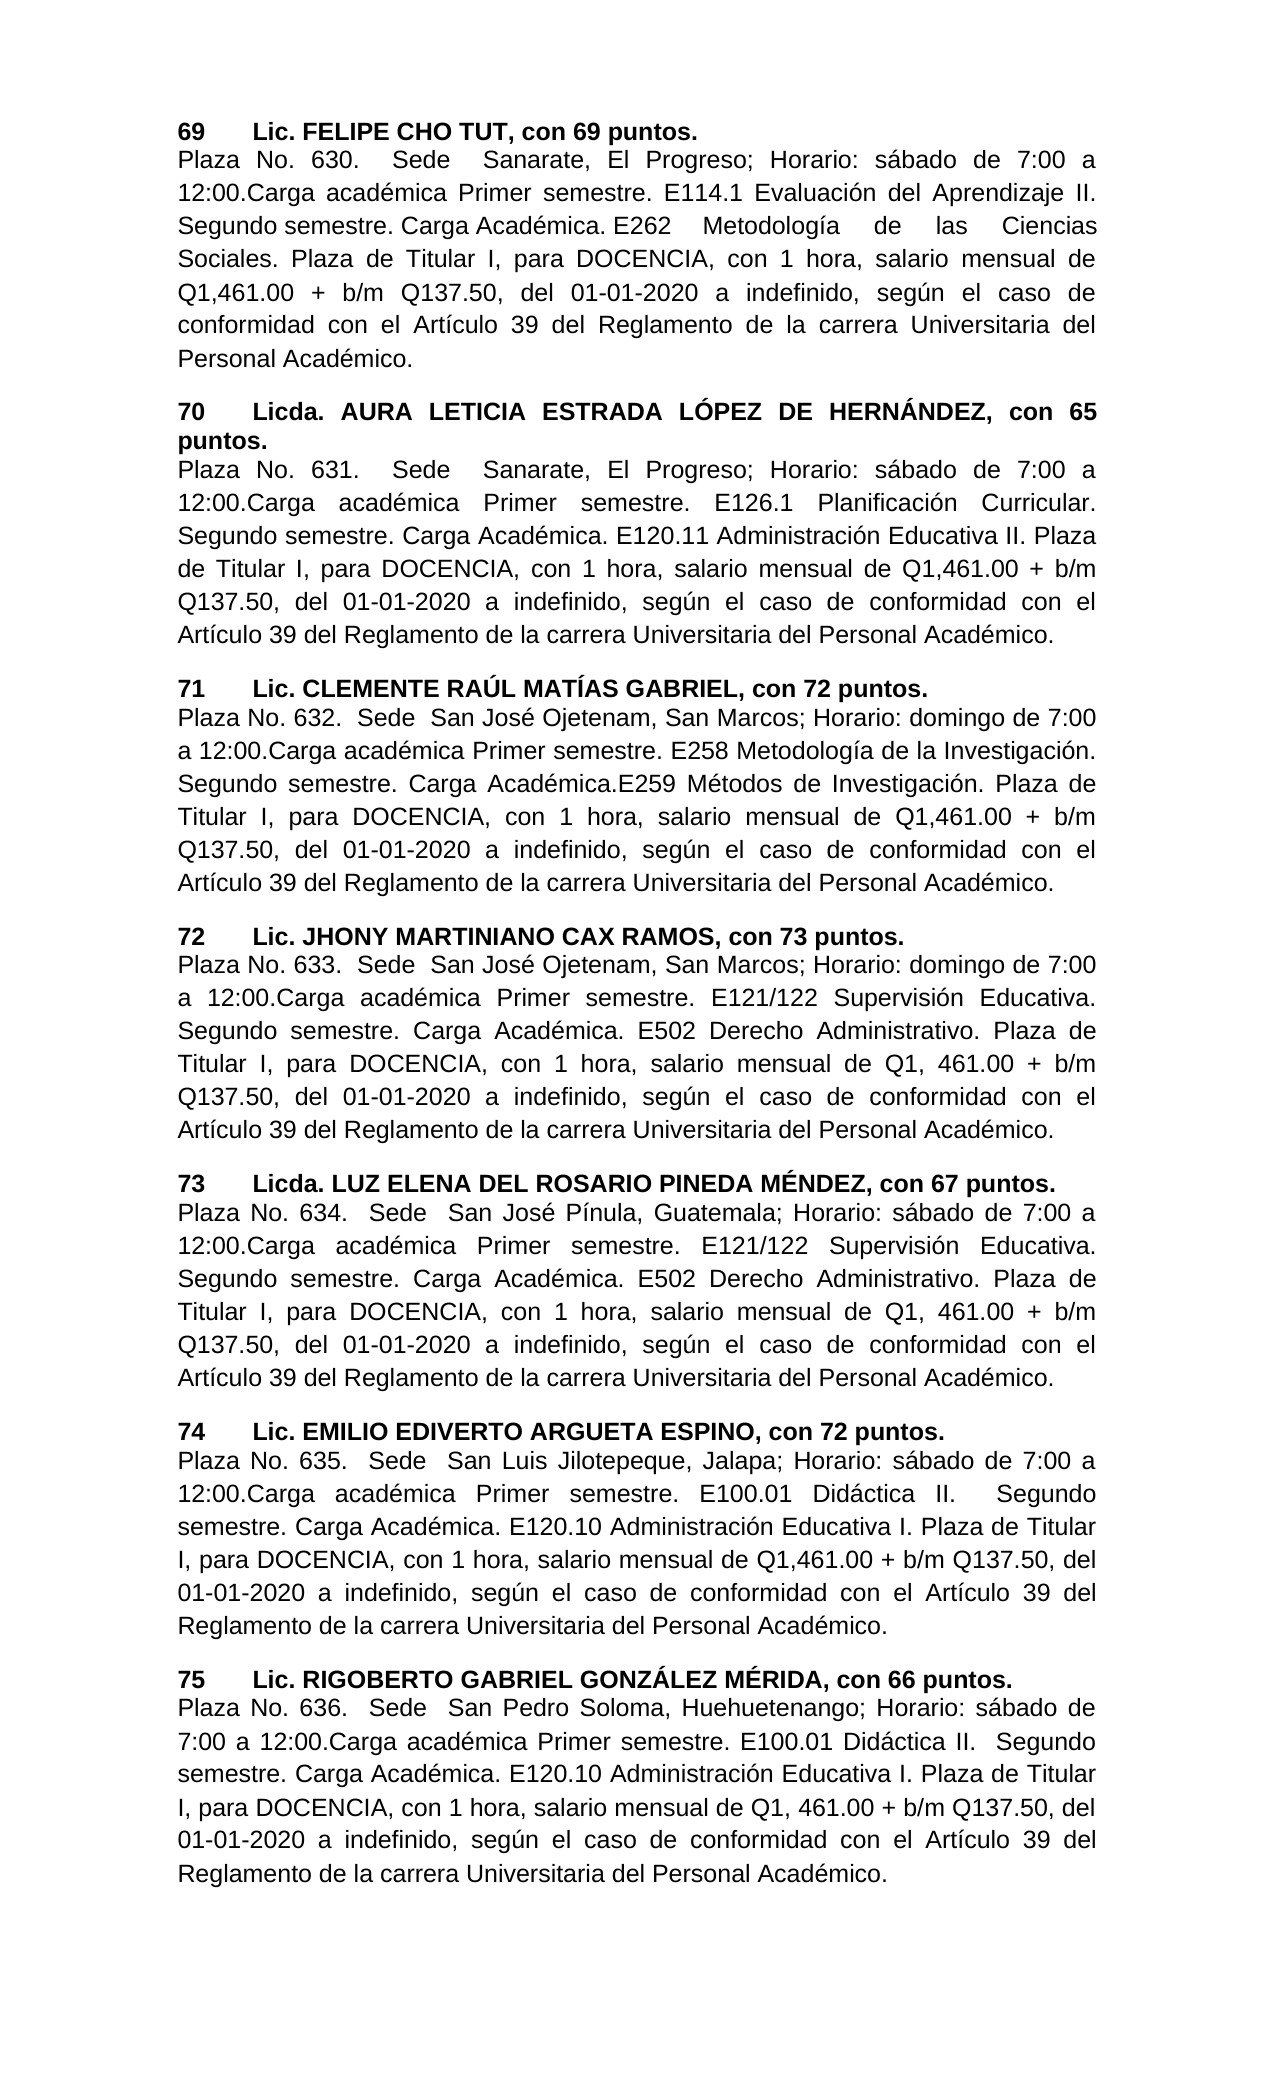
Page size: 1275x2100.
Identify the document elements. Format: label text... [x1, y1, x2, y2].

text Plaza No. 632. Sede San José Ojetenam, San Marcos; Horario: domingo de 7:00 a 12:00.Carga académica Primer semestre. E258 Metodología de la Investigación. Segundo semestre. Carga Académica.E259 Métodos de Investigación. Plaza de Titular I, para DOCENCIA, con 1 hora, salario mensual de Q1,461.00 + b/m Q137.50, del 01-01-2020 a indefinido, según el caso de conformidad con el Artículo 39 del Reglamento de la carrera Universitaria del Personal Académico. [177, 703, 1098, 896]
text Plaza No. 630. Sede Sanarate, El Progreso; Horario: sábado de 7:00 a 12:00.Carga académica Primer semestre. E114.1 Evaluación del Aprendizaje II. Segundo semestre. Carga Académica. E262 Metodología de las Ciencias Sociales. Plaza de Titular I, para DOCENCIA, con 1 hora, salario mensual de Q1,461.00 + b/m Q137.50, del 01-01-2020 a indefinido, según el caso de conformidad con el Artículo 39 del Reglamento de la carrera Universitaria del Personal Académico. [177, 145, 1098, 372]
text 74 Lic. EMILIO EDIVERTO ARGUETA ESPINO, con 72 puntos. [177, 1417, 1098, 1446]
text Plaza No. 633. Sede San José Ojetenam, San Marcos; Horario: domingo de 7:00 a 12:00.Carga académica Primer semestre. E121/122 Supervisión Educativa. Segundo semestre. Carga Académica. E502 Derecho Administrativo. Plaza de Titular I, para DOCENCIA, con 1 hora, salario mensual de Q1, 461.00 + b/m Q137.50, del 01-01-2020 a indefinido, según el caso de conformidad con el Artículo 39 del Reglamento de la carrera Universitaria del Personal Académico. [177, 950, 1098, 1144]
text 73 Licda. LUZ ELENA DEL ROSARIO PINEDA MÉNDEZ, con 67 puntos. [177, 1169, 1098, 1198]
text 72 Lic. JHONY MARTINIANO CAX RAMOS, con 73 puntos. [177, 922, 1098, 950]
text 69 Lic. FELIPE CHO TUT, con 69 puntos. [177, 117, 1098, 145]
text 70 Licda. AURA LETICIA ESTRADA LÓPEZ DE HERNÁNDEZ, con 65 puntos. [177, 397, 1098, 455]
text 75 Lic. RIGOBERTO GABRIEL GONZÁLEZ MÉRIDA, con 66 puntos. [177, 1665, 1098, 1693]
text 71 Lic. CLEMENTE RAÚL MATÍAS GABRIEL, con 72 puntos. [177, 674, 1098, 703]
text Plaza No. 636. Sede San Pedro Soloma, Huehuetenango; Horario: sábado de 7:00 a 12:00.Carga académica Primer semestre. E100.01 Didáctica II. Segundo semestre. Carga Académica. E120.10 Administración Educativa I. Plaza de Titular I, para DOCENCIA, con 1 hora, salario mensual de Q1, 461.00 + b/m Q137.50, del 01-01-2020 a indefinido, según el caso de conformidad con el Artículo 39 del Reglamento de la carrera Universitaria del Personal Académico. [177, 1693, 1098, 1887]
text Plaza No. 631. Sede Sanarate, El Progreso; Horario: sábado de 7:00 a 12:00.Carga académica Primer semestre. E126.1 Planificación Curricular. Segundo semestre. Carga Académica. E120.11 Administración Educativa II. Plaza de Titular I, para DOCENCIA, con 1 hora, salario mensual de Q1,461.00 + b/m Q137.50, del 01-01-2020 a indefinido, según el caso de conformidad con el Artículo 39 del Reglamento de la carrera Universitaria del Personal Académico. [177, 455, 1098, 649]
text Plaza No. 634. Sede San José Pínula, Guatemala; Horario: sábado de 7:00 a 12:00.Carga académica Primer semestre. E121/122 Supervisión Educativa. Segundo semestre. Carga Académica. E502 Derecho Administrativo. Plaza de Titular I, para DOCENCIA, con 1 hora, salario mensual de Q1, 461.00 + b/m Q137.50, del 01-01-2020 a indefinido, según el caso de conformidad con el Artículo 39 del Reglamento de la carrera Universitaria del Personal Académico. [177, 1198, 1098, 1392]
text Plaza No. 635. Sede San Luis Jilotepeque, Jalapa; Horario: sábado de 7:00 a 12:00.Carga académica Primer semestre. E100.01 Didáctica II. Segundo semestre. Carga Académica. E120.10 Administración Educativa I. Plaza de Titular I, para DOCENCIA, con 1 hora, salario mensual de Q1,461.00 + b/m Q137.50, del 01-01-2020 a indefinido, según el caso de conformidad con el Artículo 39 del Reglamento de la carrera Universitaria del Personal Académico. [177, 1446, 1098, 1639]
